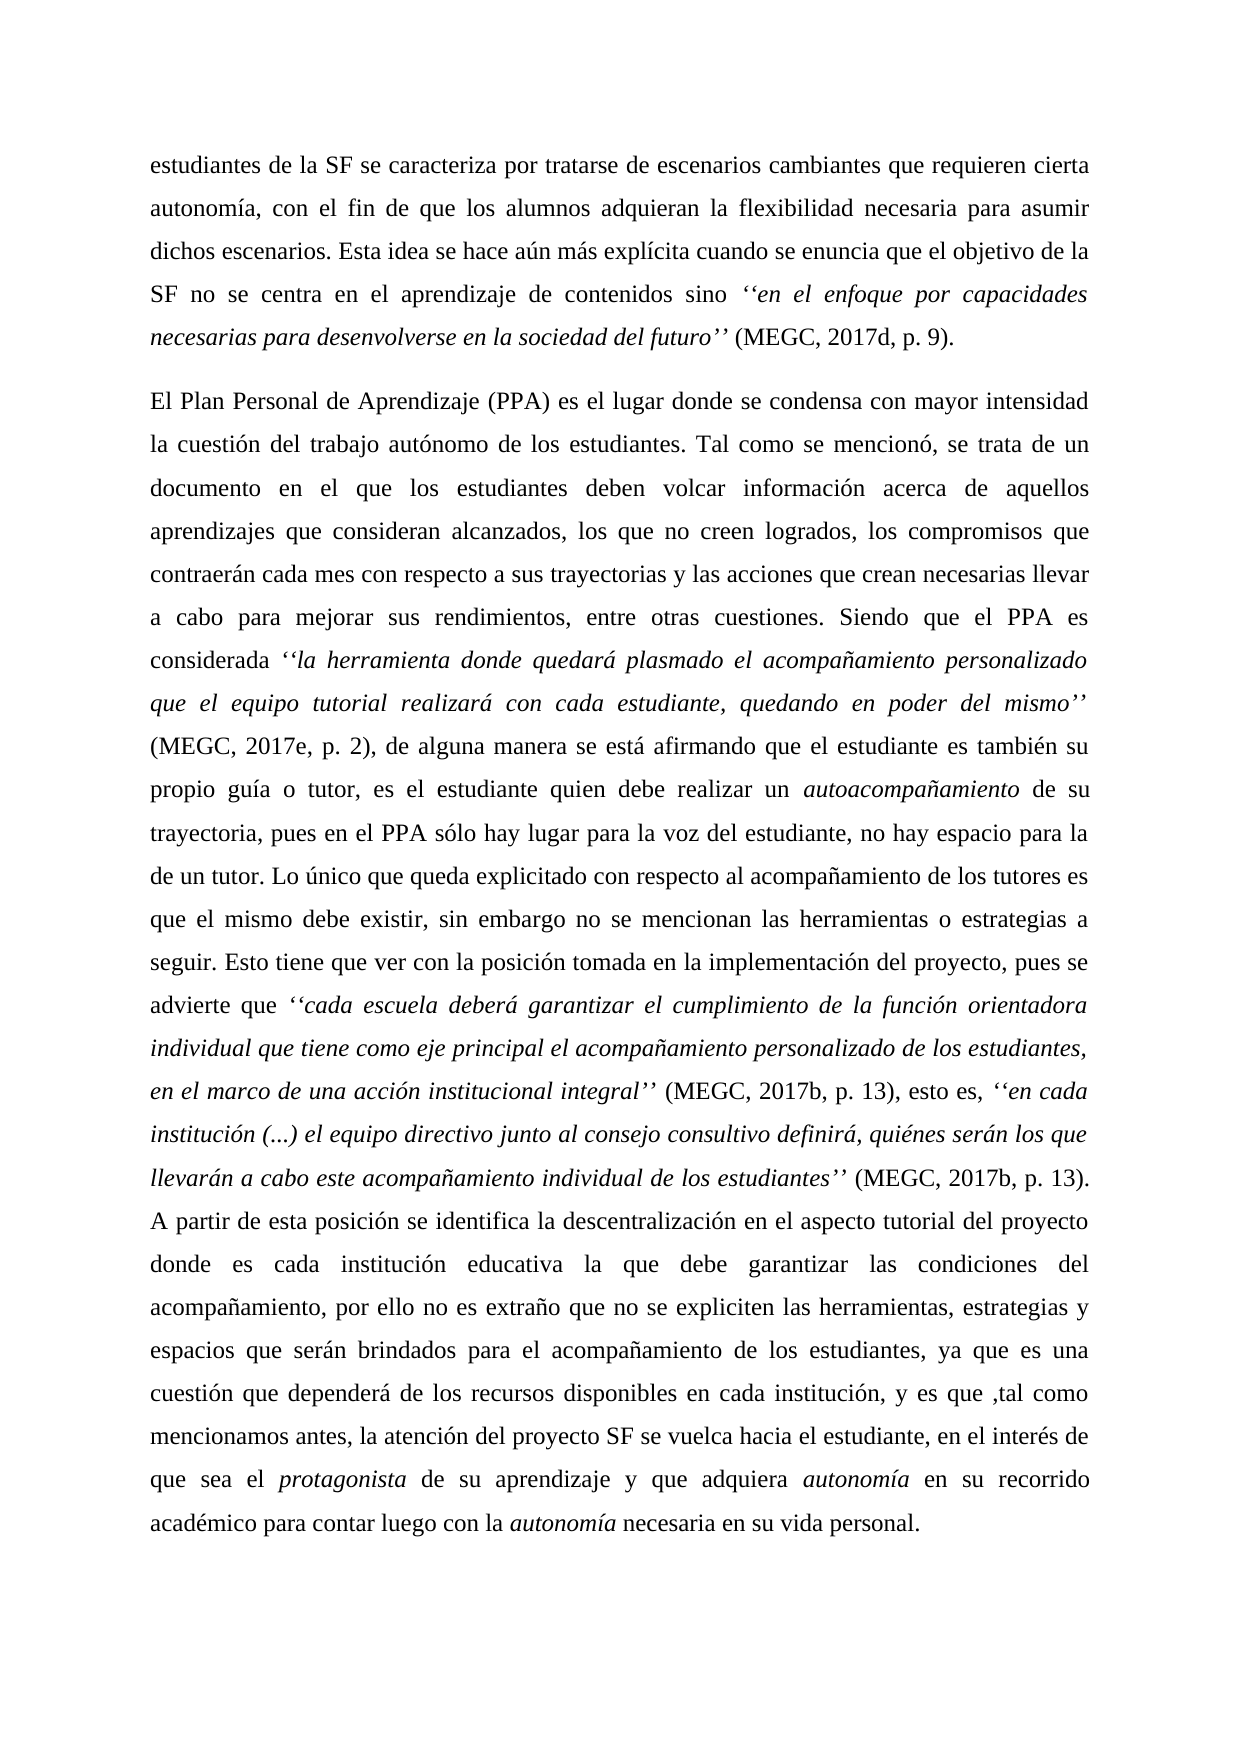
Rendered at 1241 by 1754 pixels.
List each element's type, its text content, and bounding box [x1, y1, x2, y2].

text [150, 150, 1090, 351]
text El Plan Personal de Aprendizaje (PPA) es el lugar donde se condensa con mayor intensidad la cuestión del trabajo autónomo de los estudiantes. Tal como se mencionó, se trata de un documento en el que los estudiantes deben volcar información acerca de aquellos aprendizajes que consideran alcanzados, los que no creen logrados, los compromisos que contraerán cada mes con respecto a sus trayectorias y las acciones que crean necesarias llevar a cabo para mejorar sus rendimientos, entre otras cuestiones. Siendo que el PPA es considerada ‘‘la herramienta donde quedará plasmado el acompañamiento personalizado que el equipo tutorial realizará con cada estudiante, quedando en poder del mismo’’ (MEGC, 2017e, p. 2), de alguna manera se está afirmando que el estudiante es también su propio guía o tutor, es el estudiante quien debe realizar un autoacompañamiento de su trayectoria, pues en el PPA sólo hay lugar para la voz del estudiante, no hay espacio para la de un tutor. Lo único que queda explicitado con respecto al acompañamiento de los tutores es que el mismo debe existir, sin embargo no se mencionan las herramientas o estrategias a seguir. Esto tiene que ver con la posición tomada en la implementación del proyecto, pues se advierte que ‘‘cada escuela deberá garantizar el cumplimiento de la función orientadora individual que tiene como eje principal el acompañamiento personalizado de los estudiantes, en el marco de una acción institucional integral’’ (MEGC, 2017b, p. 13), esto es, ‘‘en cada institución (...) el equipo directivo junto al consejo consultivo definirá, quiénes serán los que llevarán a cabo este acompañamiento individual de los estudiantes’’ (MEGC, 2017b, p. 13). A partir de esta posición se identifica la descentralización en el aspecto tutorial del proyecto donde es cada institución educativa la que debe garantizar las condiciones del acompañamiento, por ello no es extraño que no se expliciten las herramientas, estrategias y espacios que serán brindados para el acompañamiento de los estudiantes, ya que es una cuestión que dependerá de los recursos disponibles en cada institución, y es que ,tal como mencionamos antes, la atención del proyecto SF se vuelca hacia el estudiante, en el interés de que sea el protagonista de su aprendizaje y que adquiera autonomía en su recorrido académico para contar luego con la autonomía necesaria en su vida personal. [150, 386, 1090, 1536]
